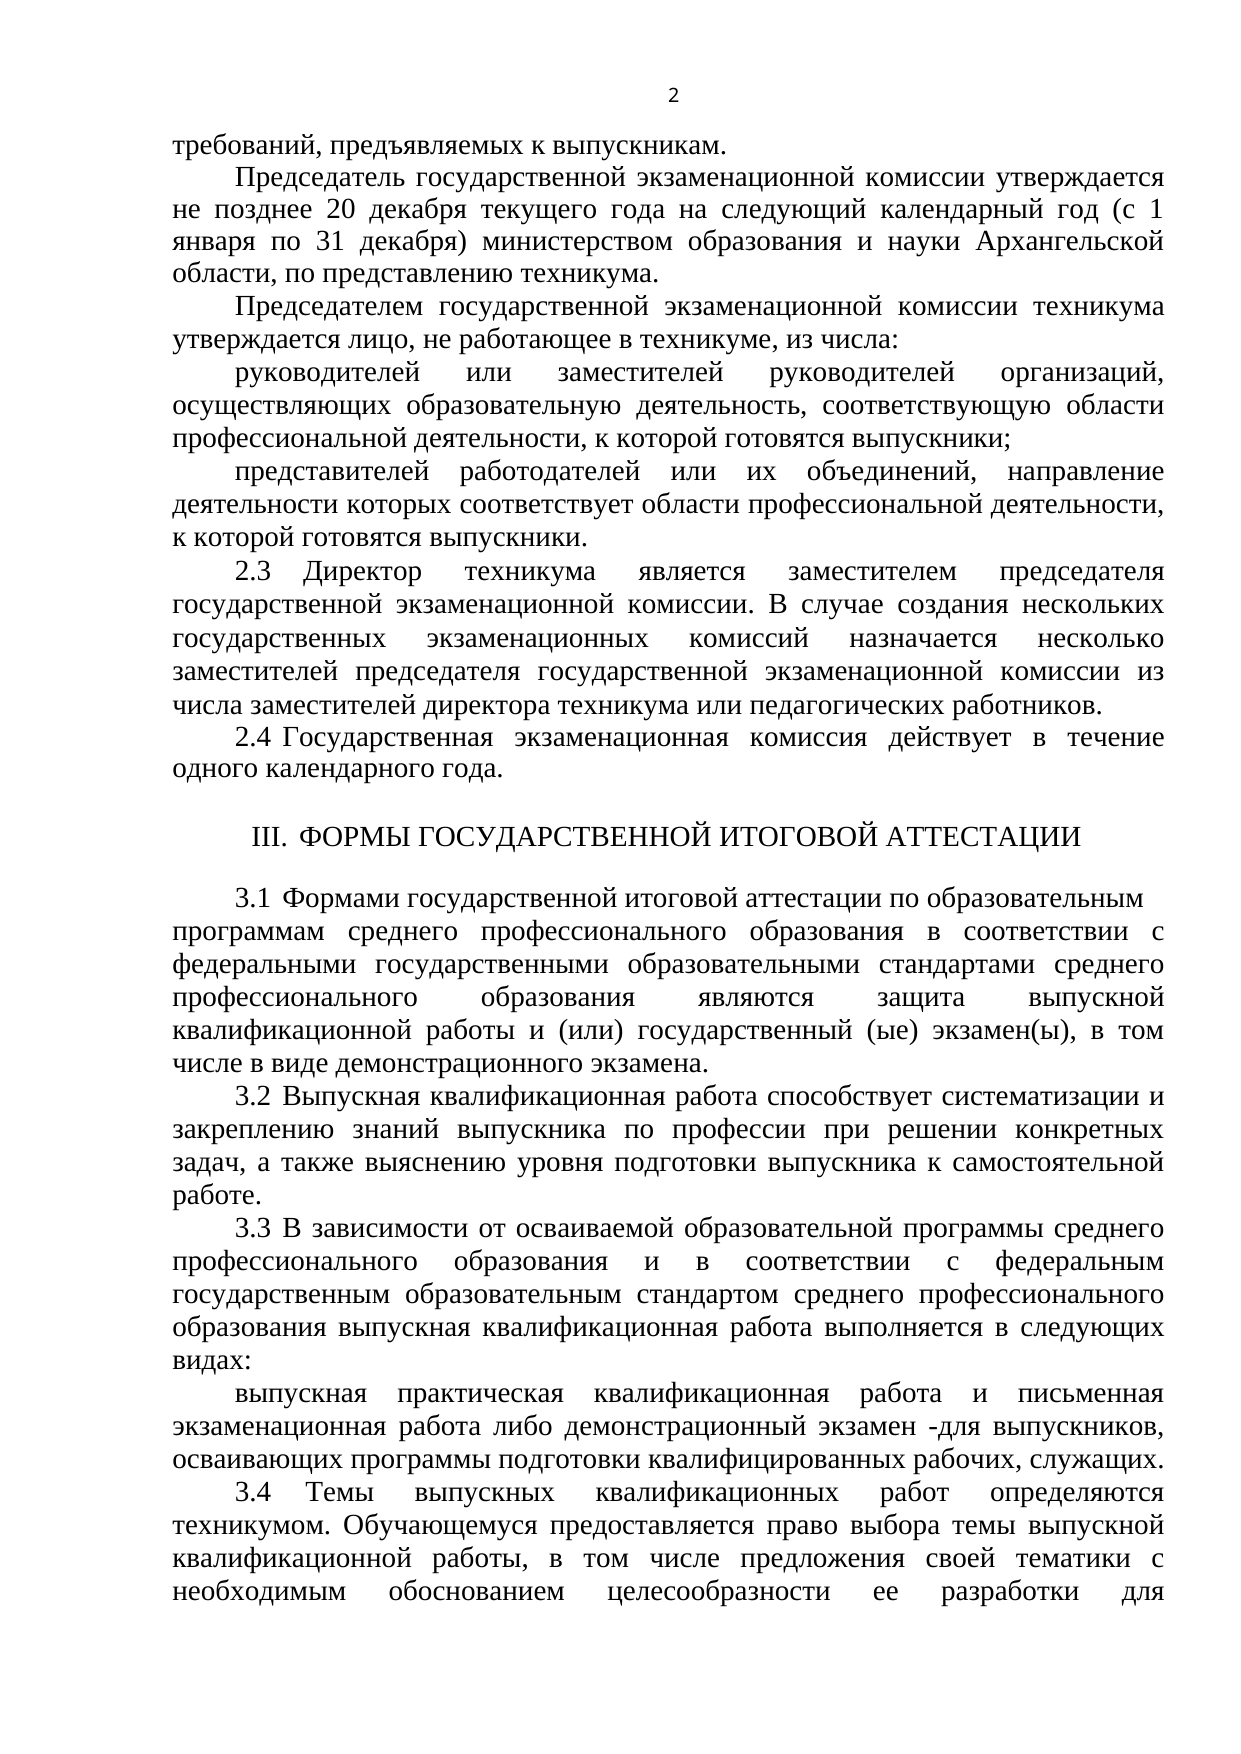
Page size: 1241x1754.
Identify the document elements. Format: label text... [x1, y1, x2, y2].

text Председатель государственной экзаменационной комиссии утверждается не позднее 20 декабря текущего года на следующий календарный год (с 1 января по 31 декабря) министерством образования и науки Архангельской области, по представлению техникума. [172, 161, 1165, 289]
text выпускная практическая квалификационная работа и письменная экзаменационная работа либо демонстрационный экзамен -для выпускников, осваивающих программы подготовки квалифицированных рабочих, служащих. [172, 1376, 1165, 1475]
text руководителей или заместителей руководителей организаций, осуществляющих образовательную деятельность, соответствующую области профессиональной деятельности, к которой готовятся выпускники; [172, 355, 1165, 454]
list В зависимости от осваиваемой образовательной программы среднего профессионального образования и в соответствии с федеральным государственным образовательным стандартом среднего профессионального образования выпускная квалификационная работа выполняется в следующих видах: [172, 1211, 1165, 1376]
list Выпускная квалификационная работа способствует систематизации и закреплению знаний выпускника по профессии при решении конкретных задач, а также выяснению уровня подготовки выпускника к самостоятельной работе. [172, 1079, 1165, 1211]
list Государственная экзаменационная комиссия действует в течение одного календарного года. [172, 721, 1165, 784]
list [172, 129, 1165, 161]
list Формами государственной итоговой аттестации по образовательным [172, 881, 1165, 914]
list ФОРМЫ ГОСУДАРСТВЕННОЙ ИТОГОВОЙ АТТЕСТАЦИИ [251, 823, 1165, 853]
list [172, 1475, 1165, 1607]
text Председателем государственной экзаменационной комиссии техникума утверждается лицо, не работающее в техникуме, из числа: [172, 289, 1165, 355]
text программам среднего профессионального образования в соответствии с федеральными государственными образовательными стандартами среднего профессионального образования являются защита выпускной квалификационной работы и (или) государственный (ые) экзамен(ы), в том числе в виде демонстрационного экзамена. [172, 914, 1165, 1079]
list Директор техникума является заместителем председателя государственной экзаменационной комиссии. В случае создания нескольких государственных экзаменационных комиссий назначается несколько заместителей председателя государственной экзаменационной комиссии из числа заместителей директора техникума или педагогических работников. [172, 553, 1165, 721]
text представителей работодателей или их объединений, направление деятельности которых соответствует области профессиональной деятельности, к которой готовятся выпускники. [172, 454, 1165, 553]
